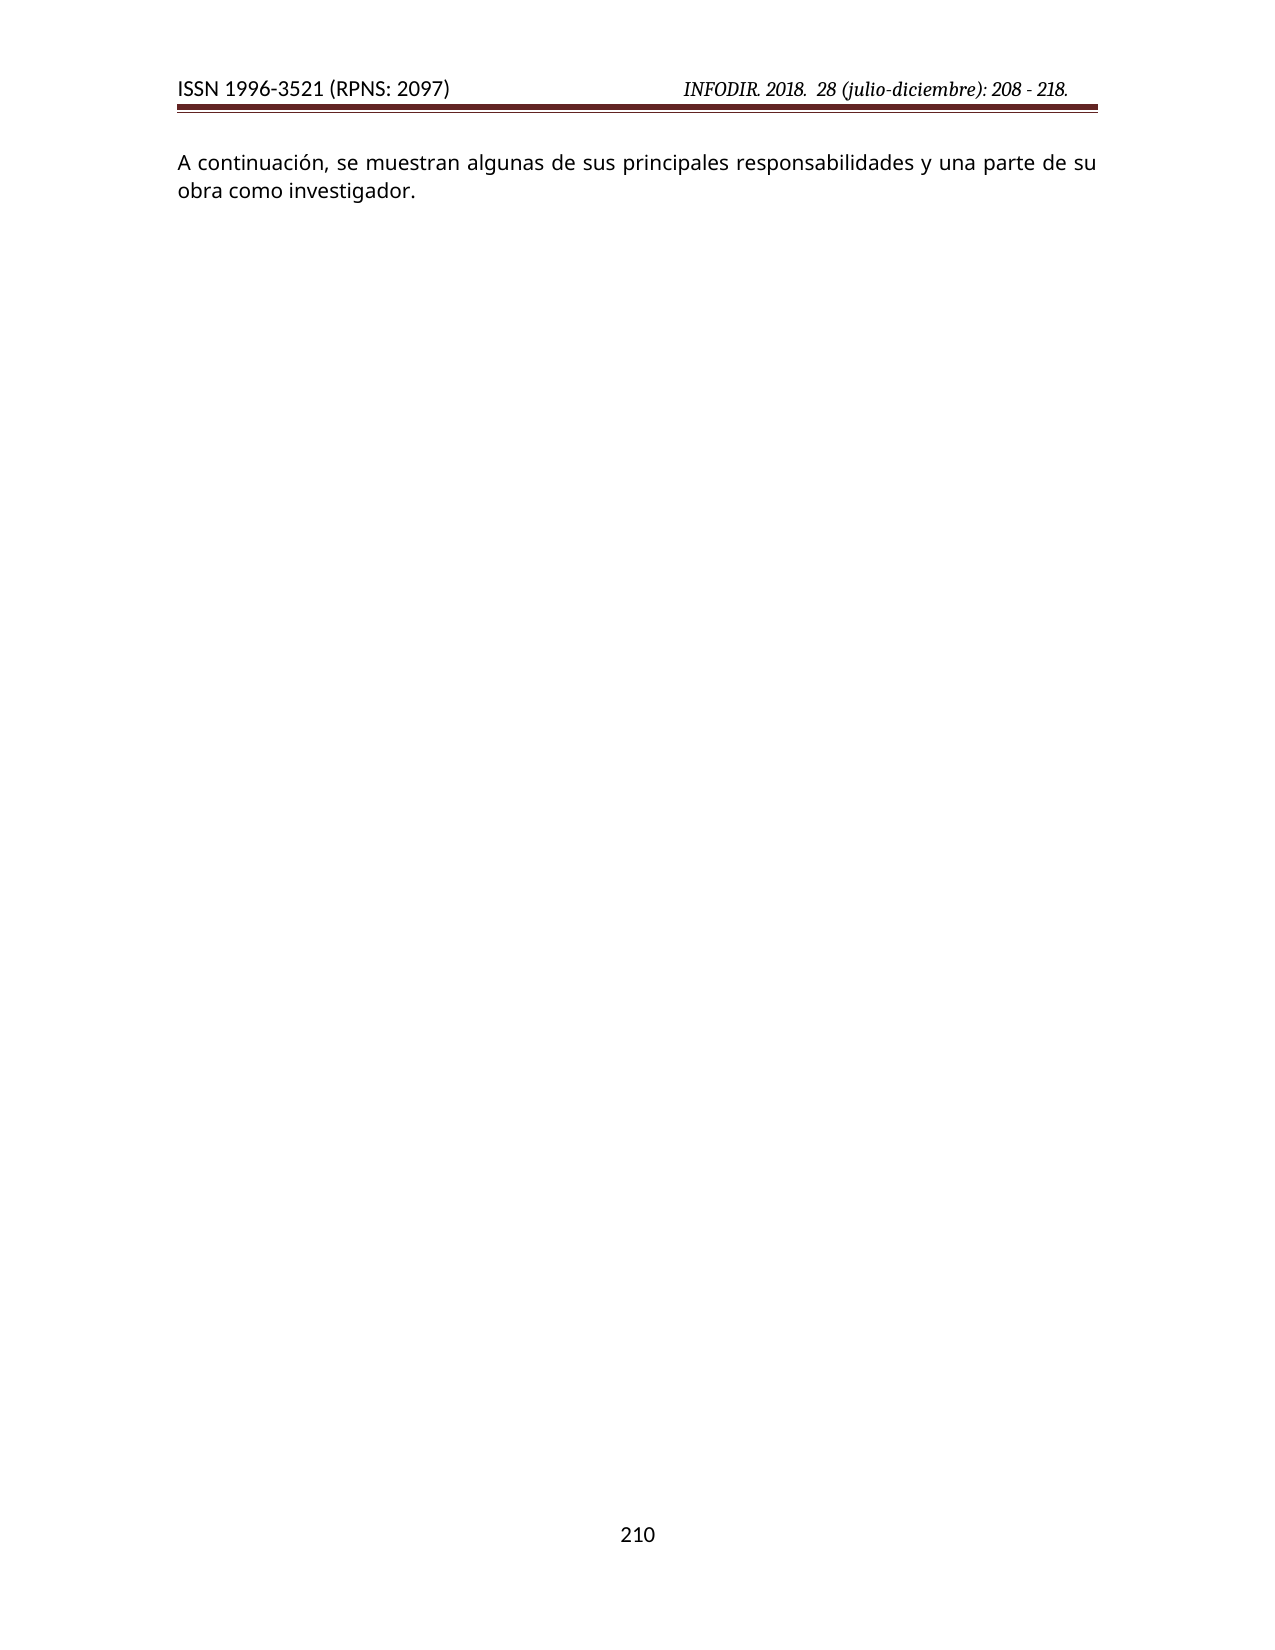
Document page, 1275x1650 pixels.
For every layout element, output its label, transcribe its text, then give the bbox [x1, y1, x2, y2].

text A continuación, se muestran algunas de sus principales responsabilidades y una parte de su obra como investigador. [177, 148, 1098, 204]
